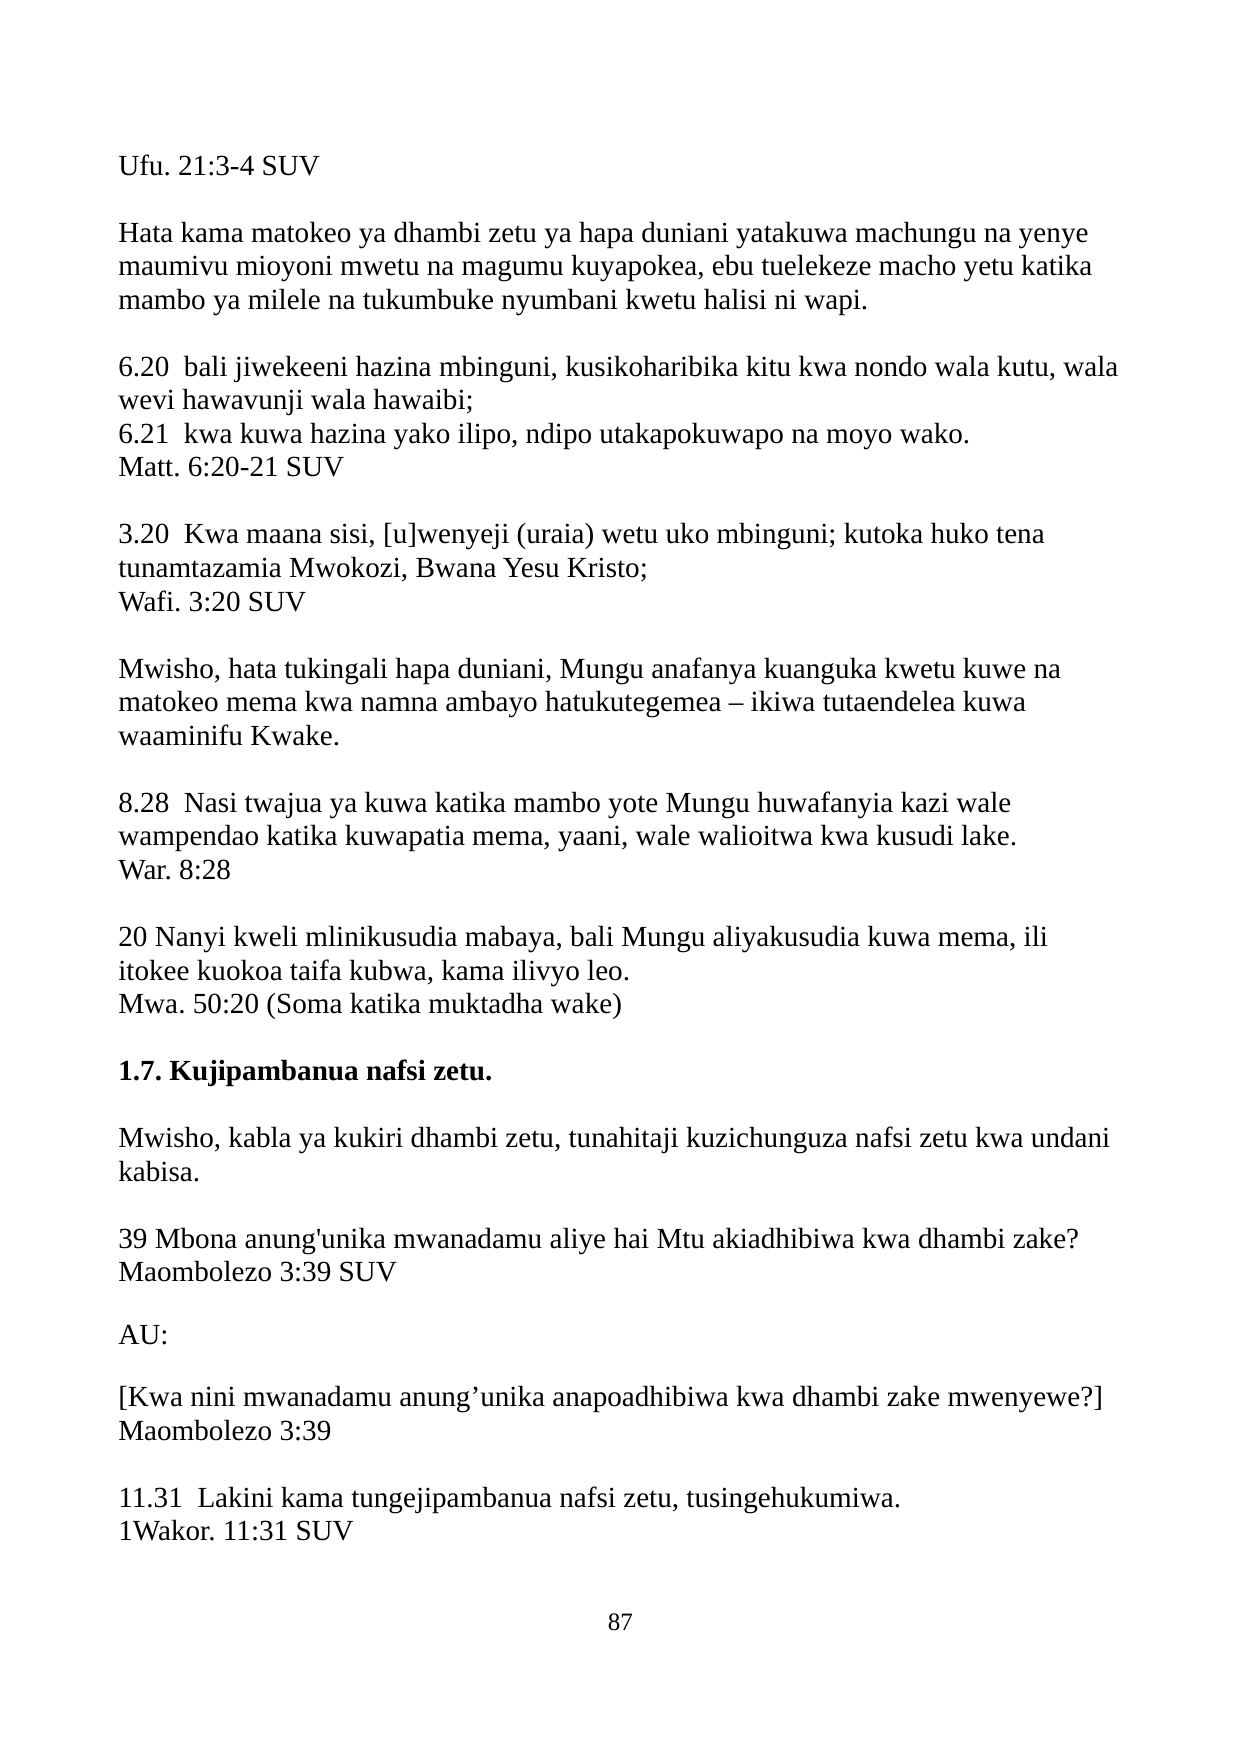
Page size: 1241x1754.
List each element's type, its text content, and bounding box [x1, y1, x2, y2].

text 6.21 kwa kuwa hazina yako ilipo, ndipo utakapokuwapo na moyo wako. [118, 416, 1122, 449]
text Hata kama matokeo ya dhambi zetu ya hapa duniani yatakuwa machungu na yenye maumivu mioyoni mwetu na magumu kuyapokea, ebu tuelekeze macho yetu katika mambo ya milele na tukumbuke nyumbani kwetu halisi ni wapi. [118, 215, 1122, 315]
text War. 8:28 [118, 852, 1122, 886]
text Mwisho, kabla ya kukiri dhambi zetu, tunahitaji kuzichunguza nafsi zetu kwa undani kabisa. [118, 1120, 1122, 1187]
text 20 Nanyi kweli mlinikusudia mabaya, bali Mungu aliyakusudia kuwa mema, ili itokee kuokoa taifa kubwa, kama ilivyo leo. [118, 919, 1122, 986]
text 8.28 Nasi twajua ya kuwa katika mambo yote Mungu huwafanyia kazi wale wampendao katika kuwapatia mema, yaani, wale walioitwa kwa kusudi lake. [118, 785, 1122, 852]
text Ufu. 21:3-4 SUV [118, 148, 1122, 181]
text Mwisho, hata tukingali hapa duniani, Mungu anafanya kuanguka kwetu kuwe na matokeo mema kwa namna ambayo hatukutegemea – ikiwa tutaendelea kuwa waaminifu Kwake. [118, 651, 1122, 751]
text Mwa. 50:20 (Soma katika muktadha wake) [118, 986, 1122, 1020]
text Wafi. 3:20 SUV [118, 584, 1122, 617]
text Maombolezo 3:39 SUV [118, 1254, 1122, 1288]
text 39 Mbona anung'unika mwanadamu aliye hai Mtu akiadhibiwa kwa dhambi zake? [118, 1221, 1122, 1254]
text 1Wakor. 11:31 SUV [118, 1513, 1122, 1547]
text Maombolezo 3:39 [118, 1413, 1122, 1446]
text Matt. 6:20-21 SUV [118, 449, 1122, 483]
text 3.20 Kwa maana sisi, [u]wenyeji (uraia) wetu uko mbinguni; kutoka huko tena tunamtazamia Mwokozi, Bwana Yesu Kristo; [118, 517, 1122, 584]
text [Kwa nini mwanadamu anung’unika anapoadhibiwa kwa dhambi zake mwenyewe?] [118, 1379, 1122, 1413]
text 6.20 bali jiwekeeni hazina mbinguni, kusikoharibika kitu kwa nondo wala kutu, wala wevi hawavunji wala hawaibi; [118, 349, 1122, 416]
text 11.31 Lakini kama tungejipambanua nafsi zetu, tusingehukumiwa. [118, 1480, 1122, 1513]
text 1.7. Kujipambanua nafsi zetu. [118, 1053, 1122, 1087]
text AU: [118, 1317, 1122, 1350]
